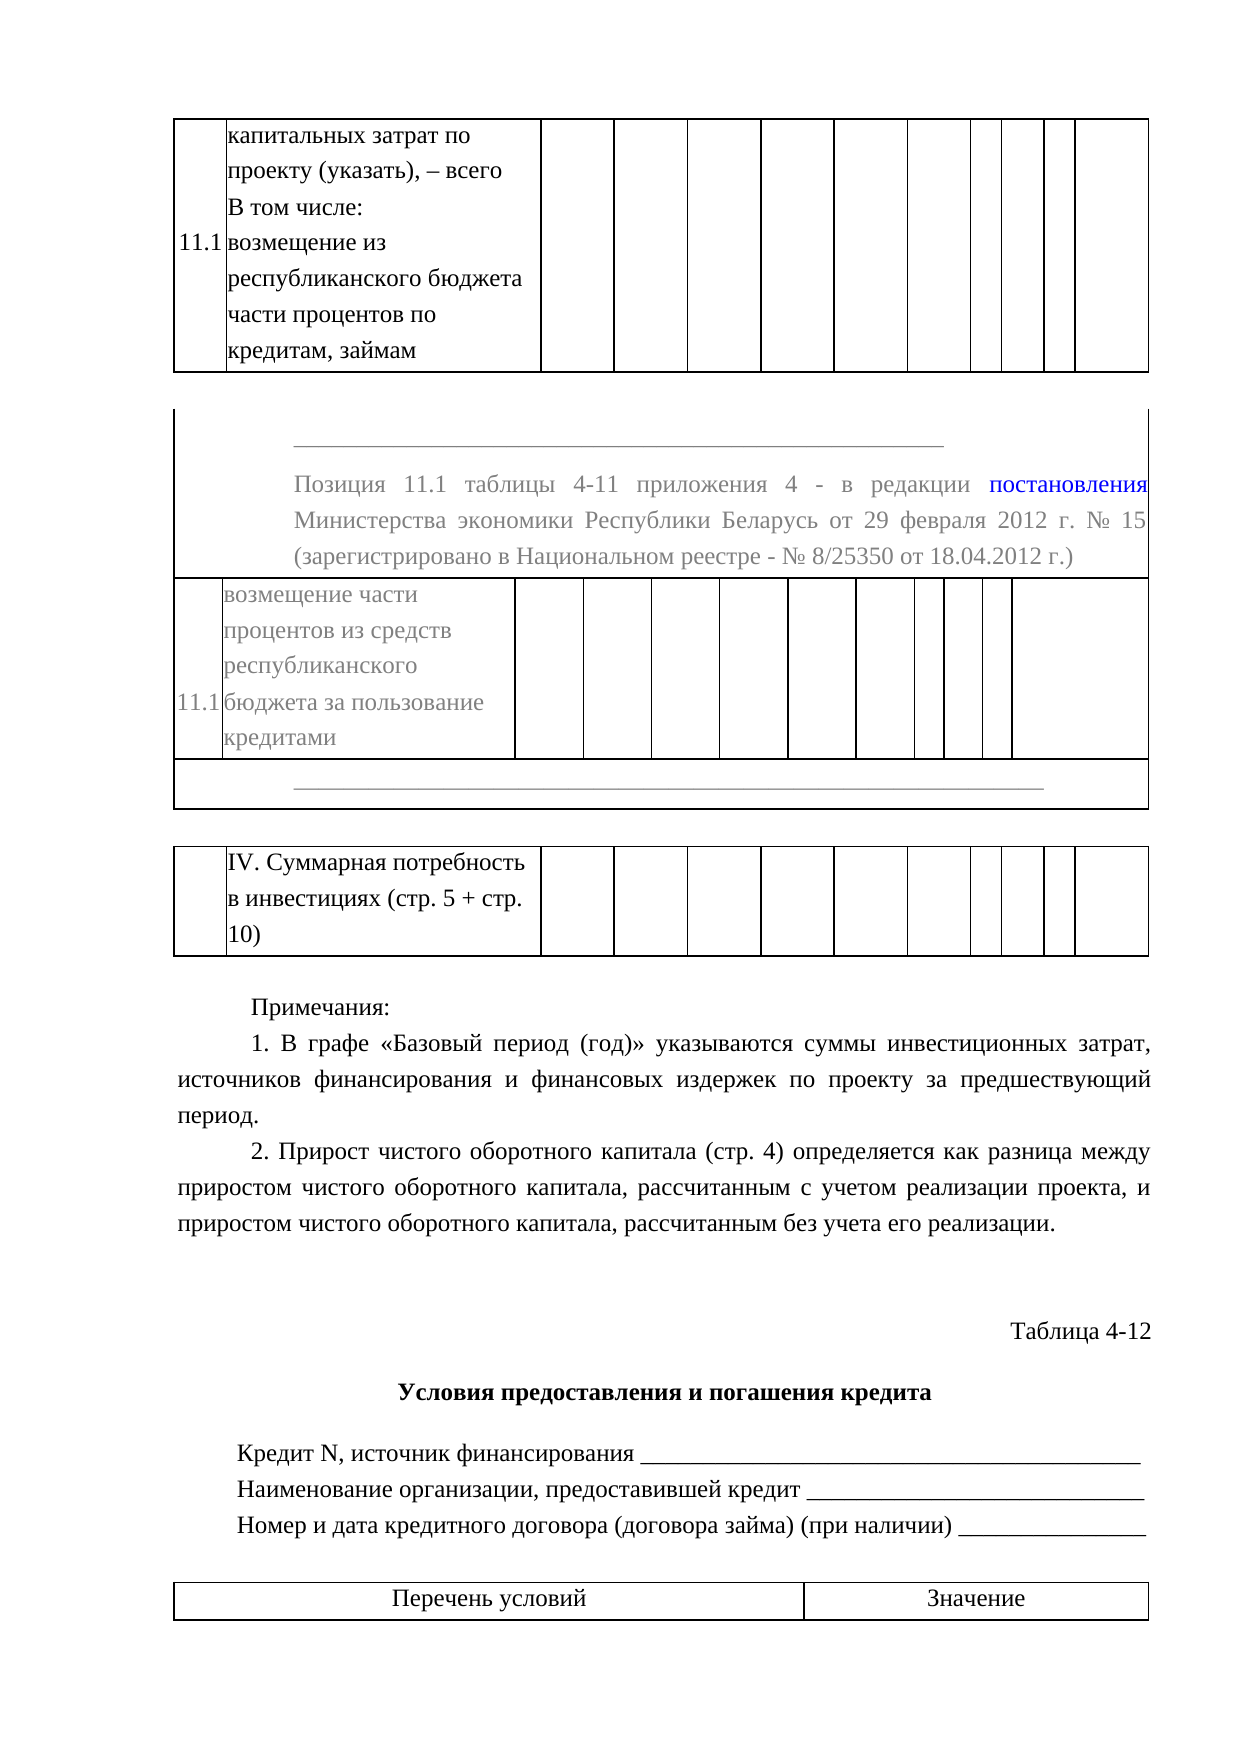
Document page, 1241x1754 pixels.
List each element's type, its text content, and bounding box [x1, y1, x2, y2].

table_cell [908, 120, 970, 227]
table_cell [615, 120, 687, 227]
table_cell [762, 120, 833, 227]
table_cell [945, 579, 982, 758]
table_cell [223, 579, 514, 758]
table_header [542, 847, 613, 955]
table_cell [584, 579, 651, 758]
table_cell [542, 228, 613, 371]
text Кредит N, источник финансирования ________________________________________ [177, 1438, 1152, 1467]
text Наименование организации, предоставившей кредит ___________________________ [177, 1474, 1152, 1502]
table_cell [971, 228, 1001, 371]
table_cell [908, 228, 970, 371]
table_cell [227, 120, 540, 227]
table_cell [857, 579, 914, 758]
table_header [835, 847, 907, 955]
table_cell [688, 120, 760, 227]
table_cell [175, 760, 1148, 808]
text Условия предоставления и погашения кредита [177, 1377, 1152, 1406]
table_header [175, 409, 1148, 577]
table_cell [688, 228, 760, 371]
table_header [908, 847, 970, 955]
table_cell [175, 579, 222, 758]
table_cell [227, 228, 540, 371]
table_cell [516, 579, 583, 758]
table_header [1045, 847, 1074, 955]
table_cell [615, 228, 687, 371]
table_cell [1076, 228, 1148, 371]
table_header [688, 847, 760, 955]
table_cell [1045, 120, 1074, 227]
text Таблица 4-12 [177, 1316, 1152, 1345]
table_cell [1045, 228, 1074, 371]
text 1. В графе «Базовый период (год)» указываются суммы инвестиционных затрат, источников финансирования и финансовых издержек по проекту за предшествующий период. [177, 1028, 1152, 1129]
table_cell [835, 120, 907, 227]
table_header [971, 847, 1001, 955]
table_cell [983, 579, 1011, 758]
text Номер и дата кредитного договора (договора займа) (при наличии) _______________ [177, 1510, 1152, 1538]
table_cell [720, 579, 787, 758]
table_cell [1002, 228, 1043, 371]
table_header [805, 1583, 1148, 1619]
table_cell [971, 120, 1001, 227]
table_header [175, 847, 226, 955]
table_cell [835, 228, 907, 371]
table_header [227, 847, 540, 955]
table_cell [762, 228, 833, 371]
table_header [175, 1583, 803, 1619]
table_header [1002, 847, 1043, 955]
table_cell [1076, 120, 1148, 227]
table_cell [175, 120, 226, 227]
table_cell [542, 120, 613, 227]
text 2. Прирост чистого оборотного капитала (стр. 4) определяется как разница между приростом чистого оборотного капитала, рассчитанным с учетом реализации проекта, и приростом чистого оборотного капитала, рассчитанным без учета его реализации. [177, 1136, 1152, 1237]
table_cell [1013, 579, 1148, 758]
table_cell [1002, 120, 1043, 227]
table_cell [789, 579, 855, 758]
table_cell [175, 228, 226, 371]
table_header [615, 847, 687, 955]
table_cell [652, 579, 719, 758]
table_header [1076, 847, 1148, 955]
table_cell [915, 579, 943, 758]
text Примечания: [177, 992, 1152, 1021]
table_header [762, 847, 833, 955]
